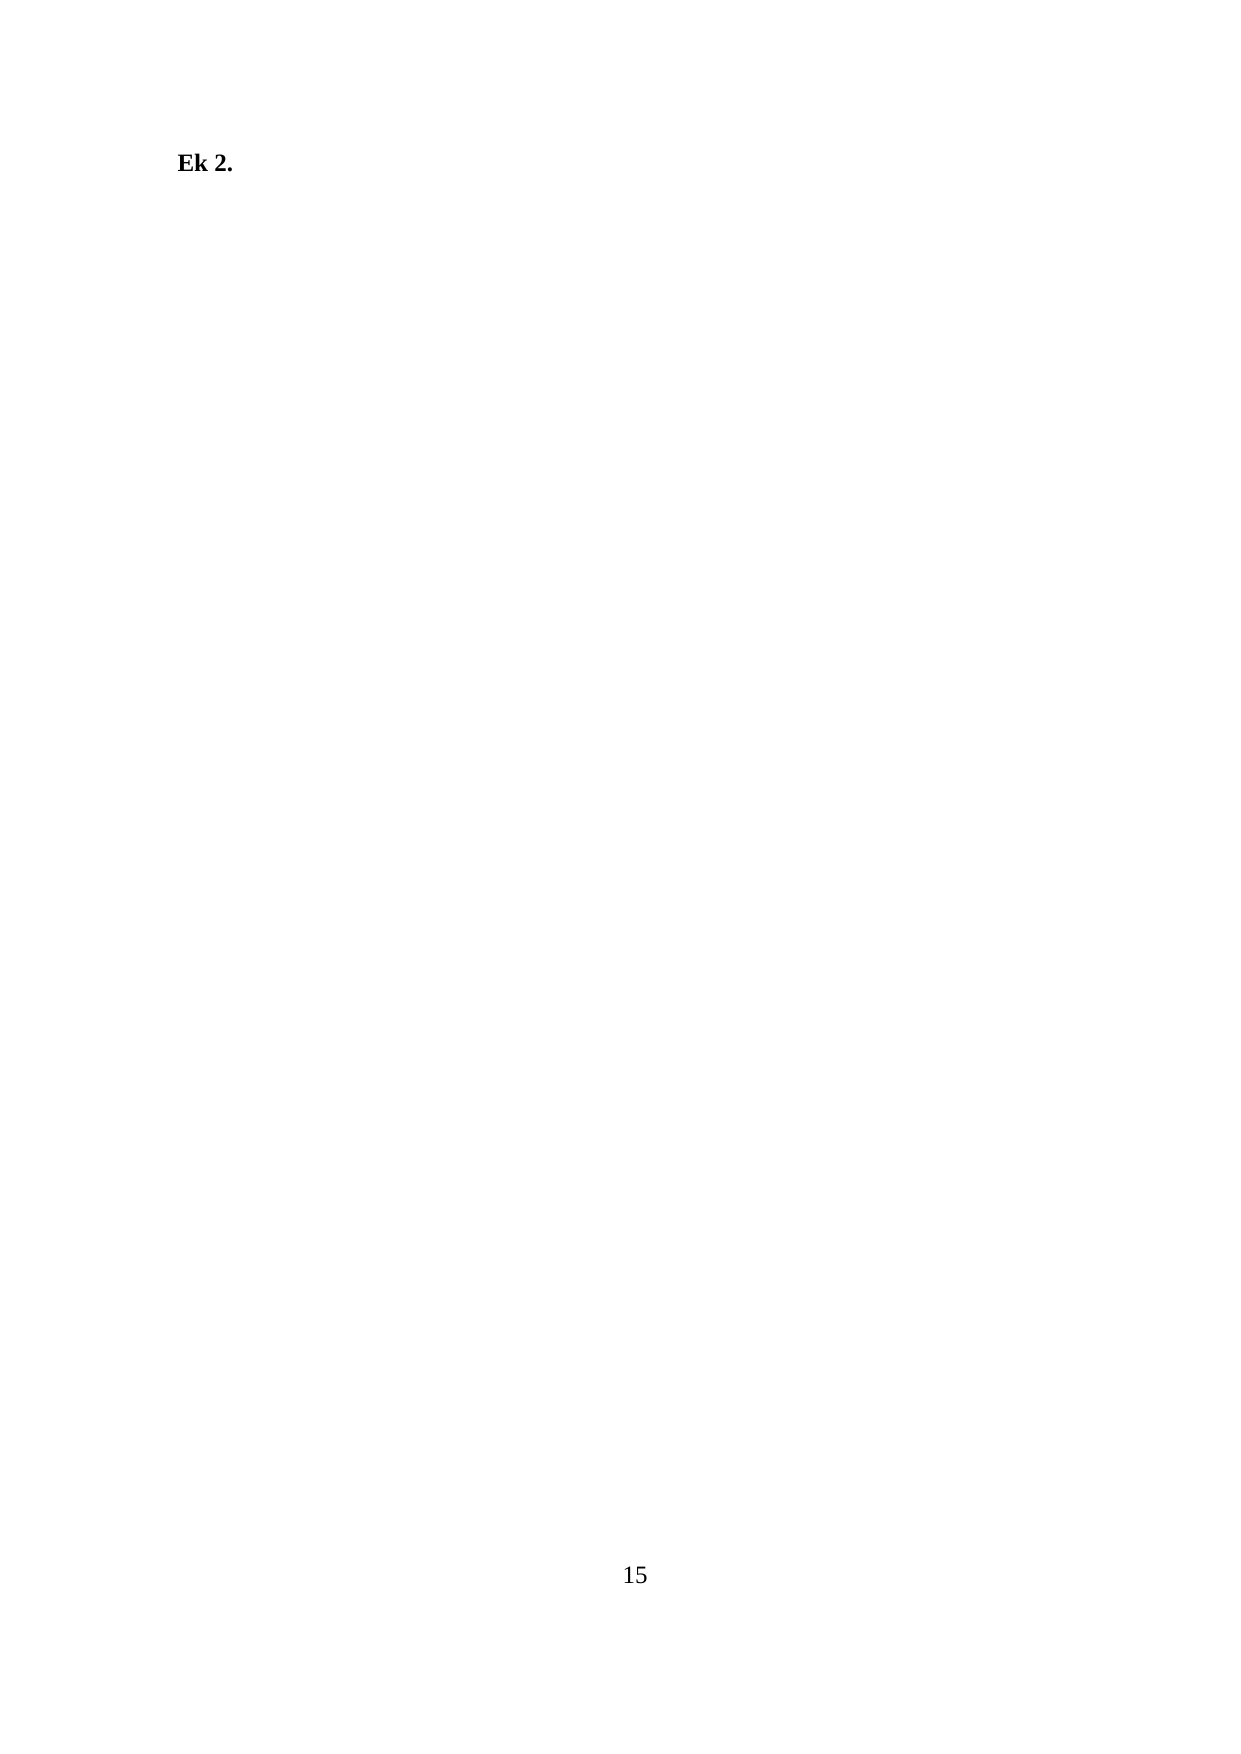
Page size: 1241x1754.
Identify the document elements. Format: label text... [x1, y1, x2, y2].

text Ek 2. [177, 148, 1092, 176]
